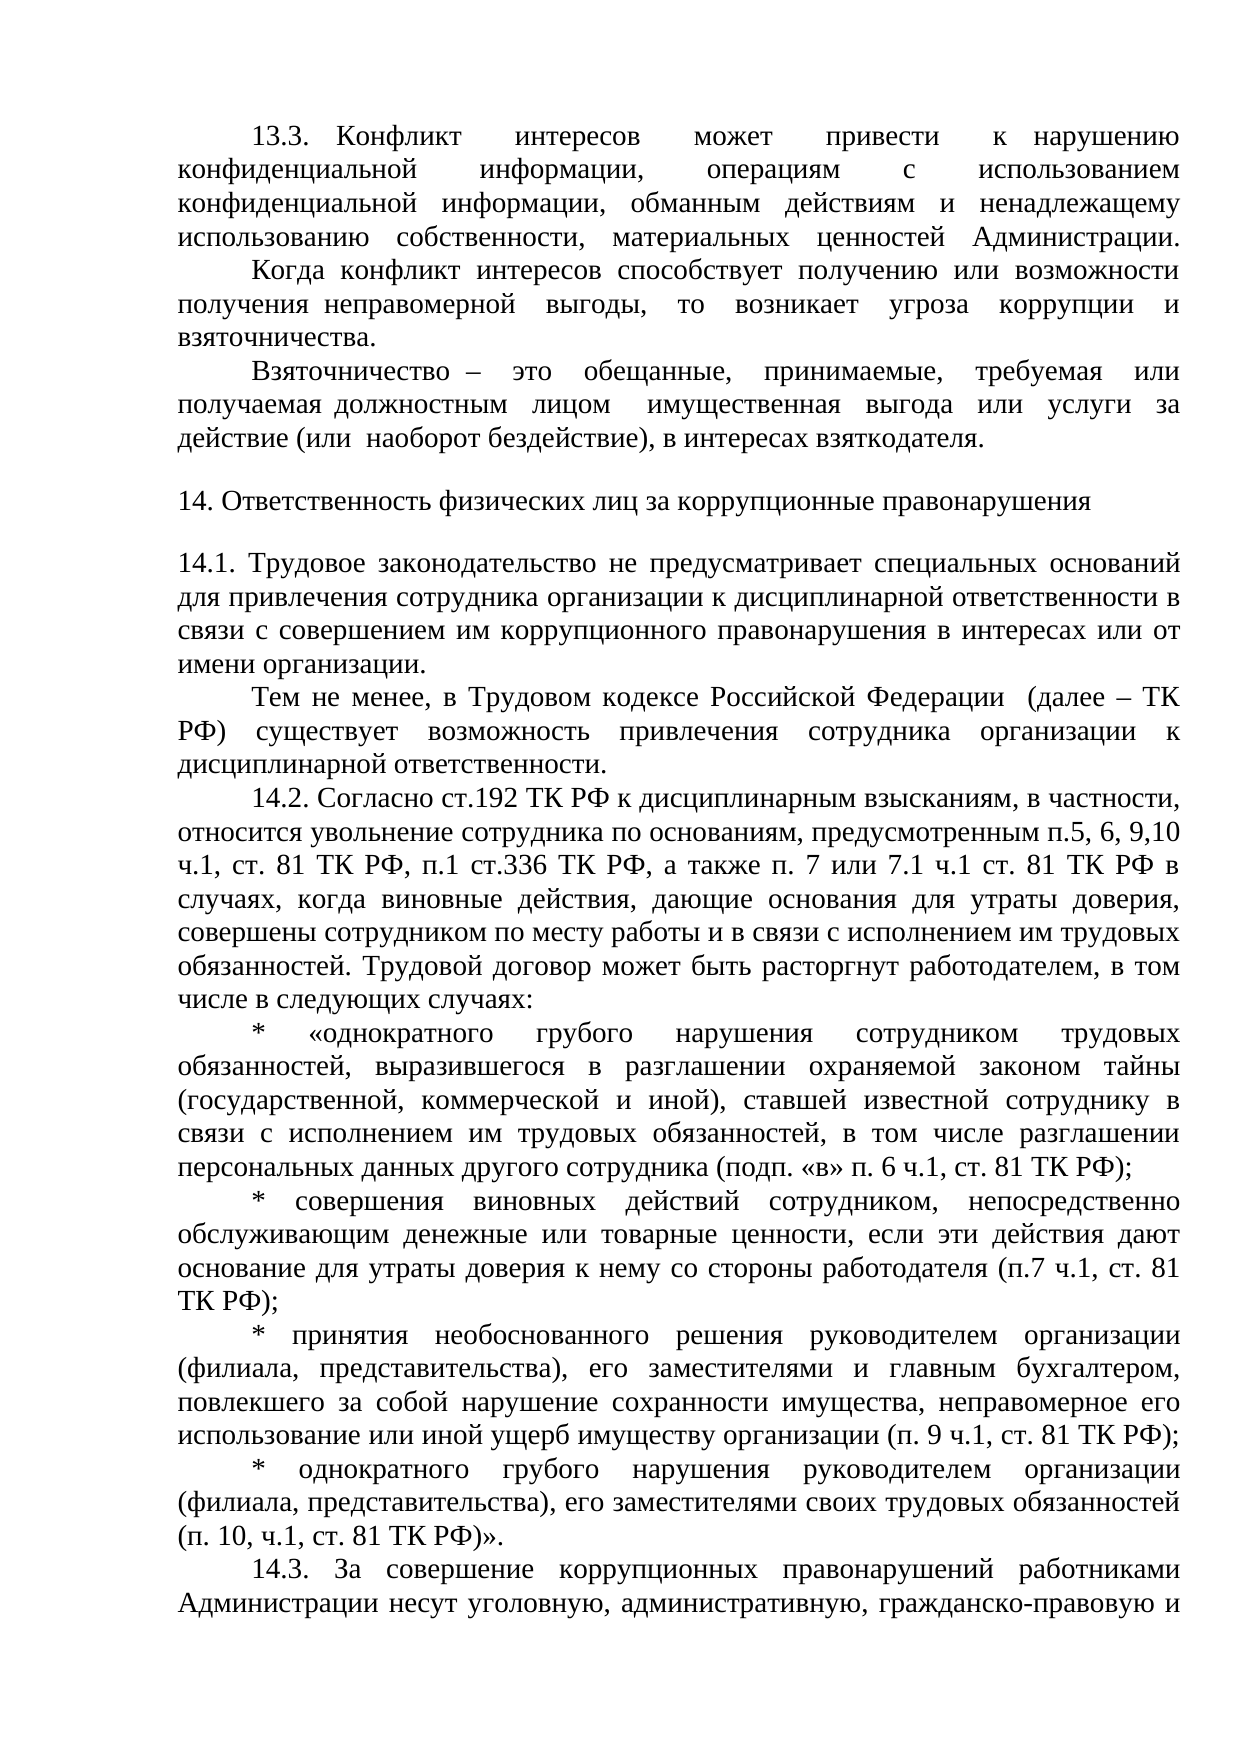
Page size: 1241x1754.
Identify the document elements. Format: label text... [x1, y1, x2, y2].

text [177, 545, 1181, 1619]
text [177, 118, 1181, 453]
text 14. Ответственность физических лиц за коррупционные правонарушения [177, 483, 1181, 516]
